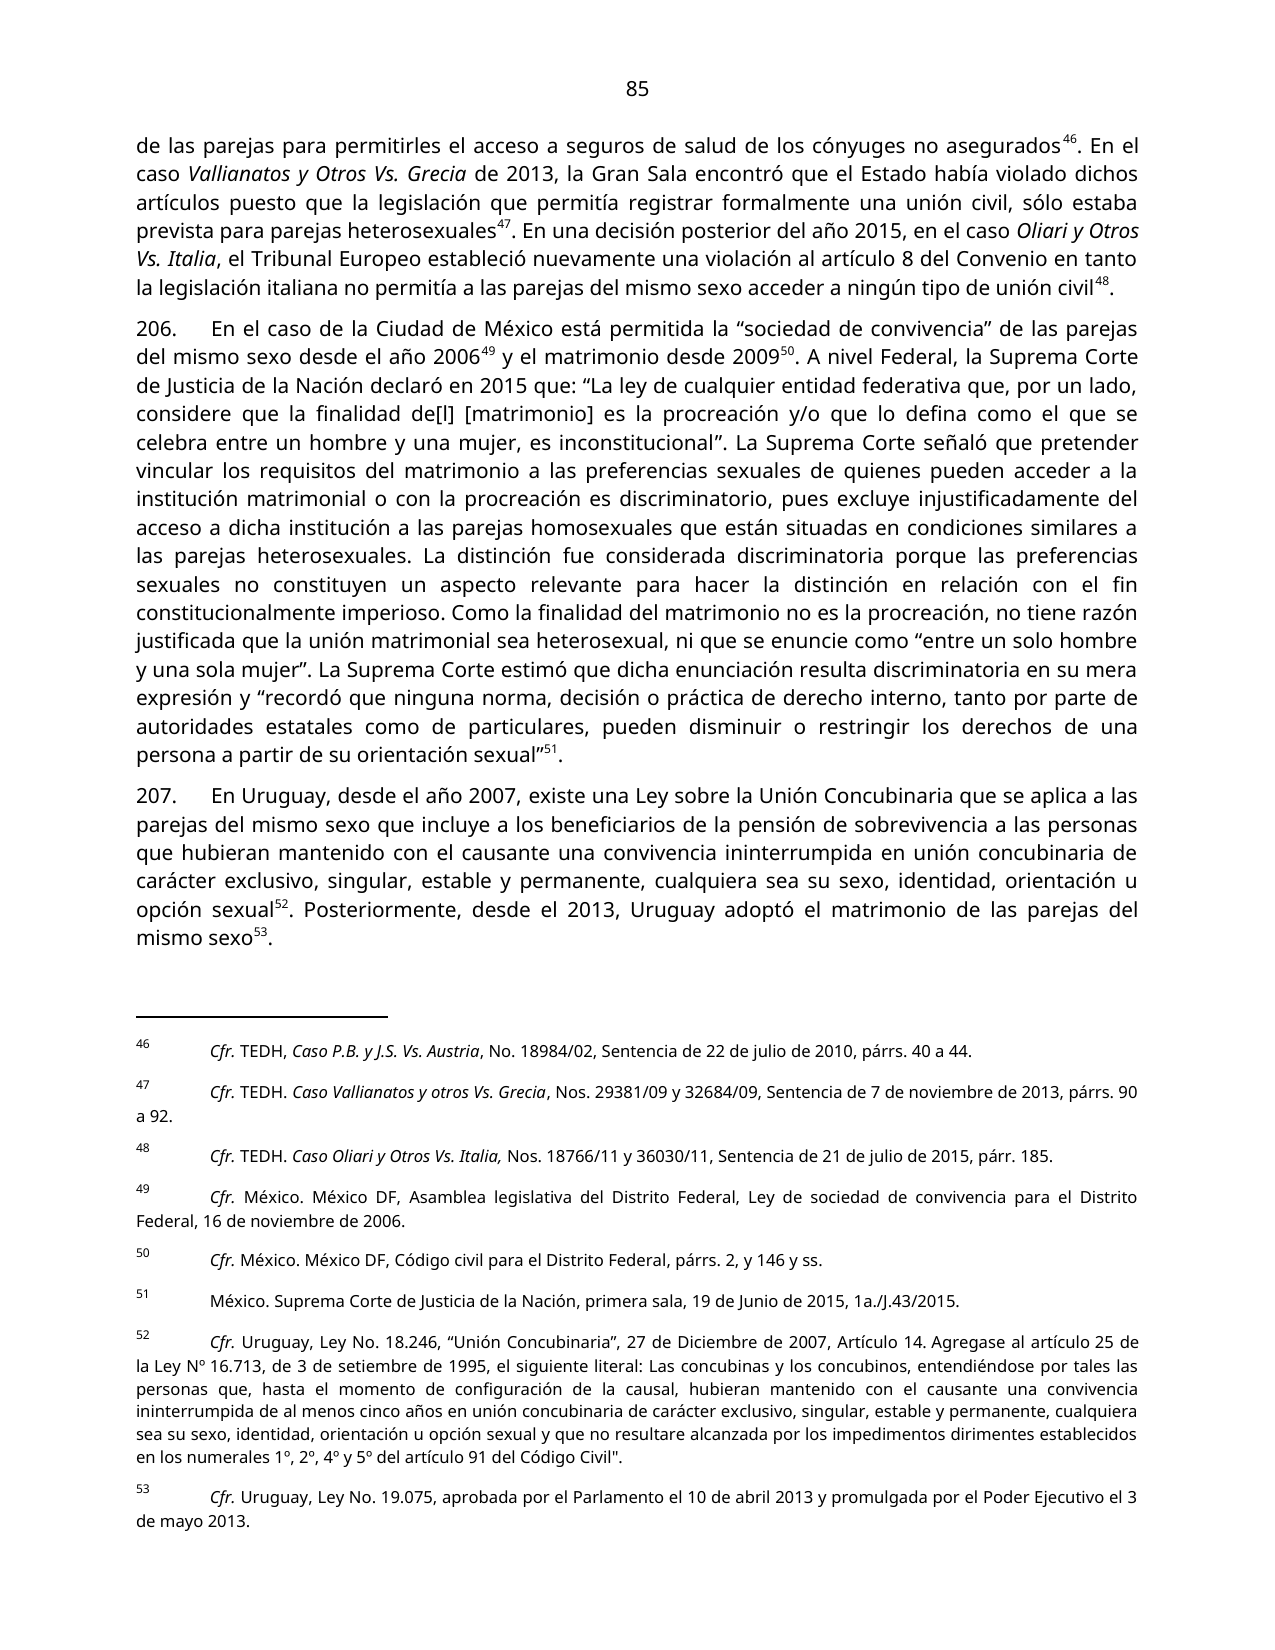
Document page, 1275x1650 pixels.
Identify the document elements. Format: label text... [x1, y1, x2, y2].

text En el caso de la Ciudad de México está permitida la “sociedad de convivencia” de las parejas del mismo sexo desde el año 2006 y el matrimonio desde 2009. A nivel Federal, la Suprema Corte de Justicia de la Nación declaró en 2015 que: “La ley de cualquier entidad federativa que, por un lado, considere que la finalidad de[l] [matrimonio] es la procreación y/o que lo defina como el que se celebra entre un hombre y una mujer, es inconstitucional”. La Suprema Corte señaló que pretender vincular los requisitos del matrimonio a las preferencias sexuales de quienes pueden acceder a la institución matrimonial o con la procreación es discriminatorio, pues excluye injustificadamente del acceso a dicha institución a las parejas homosexuales que están situadas en condiciones similares a las parejas heterosexuales. La distinción fue considerada discriminatoria porque las preferencias sexuales no constituyen un aspecto relevante para hacer la distinción en relación con el fin constitucionalmente imperioso. Como la finalidad del matrimonio no es la procreación, no tiene razón justificada que la unión matrimonial sea heterosexual, ni que se enuncie como “entre un solo hombre y una sola mujer”. La Suprema Corte estimó que dicha enunciación resulta discriminatoria en su mera expresión y “recordó que ninguna norma, decisión o práctica de derecho interno, tanto por parte de autoridades estatales como de particulares, pueden disminuir o restringir los derechos de una persona a partir de su orientación sexual”. [136, 314, 1139, 769]
text En el mismo sentido de lo expresado, la jurisprudencia Europea ha establecido que bajo los artículos 14 y 8 del Convenio Europeo, no son admisibles distinciones basadas en la orientación sexual de las parejas para permitirles el acceso a seguros de salud de los cónyuges no asegurados. En el caso Vallianatos y Otros Vs. Grecia de 2013, la Gran Sala encontró que el Estado había violado dichos artículos puesto que la legislación que permitía registrar formalmente una unión civil, sólo estaba prevista para parejas heterosexuales. En una decisión posterior del año 2015, en el caso Oliari y Otros Vs. Italia, el Tribunal Europeo estableció nuevamente una violación al artículo 8 del Convenio en tanto la legislación italiana no permitía a las parejas del mismo sexo acceder a ningún tipo de unión civil. [136, 131, 1139, 301]
text En Uruguay, desde el año 2007, existe una Ley sobre la Unión Concubinaria que se aplica a las parejas del mismo sexo que incluye a los beneficiarios de la pensión de sobrevivencia a las personas que hubieran mantenido con el causante una convivencia ininterrumpida en unión concubinaria de carácter exclusivo, singular, estable y permanente, cualquiera sea su sexo, identidad, orientación u opción sexual. Posteriormente, desde el 2013, Uruguay adoptó el matrimonio de las parejas del mismo sexo. [136, 781, 1139, 952]
